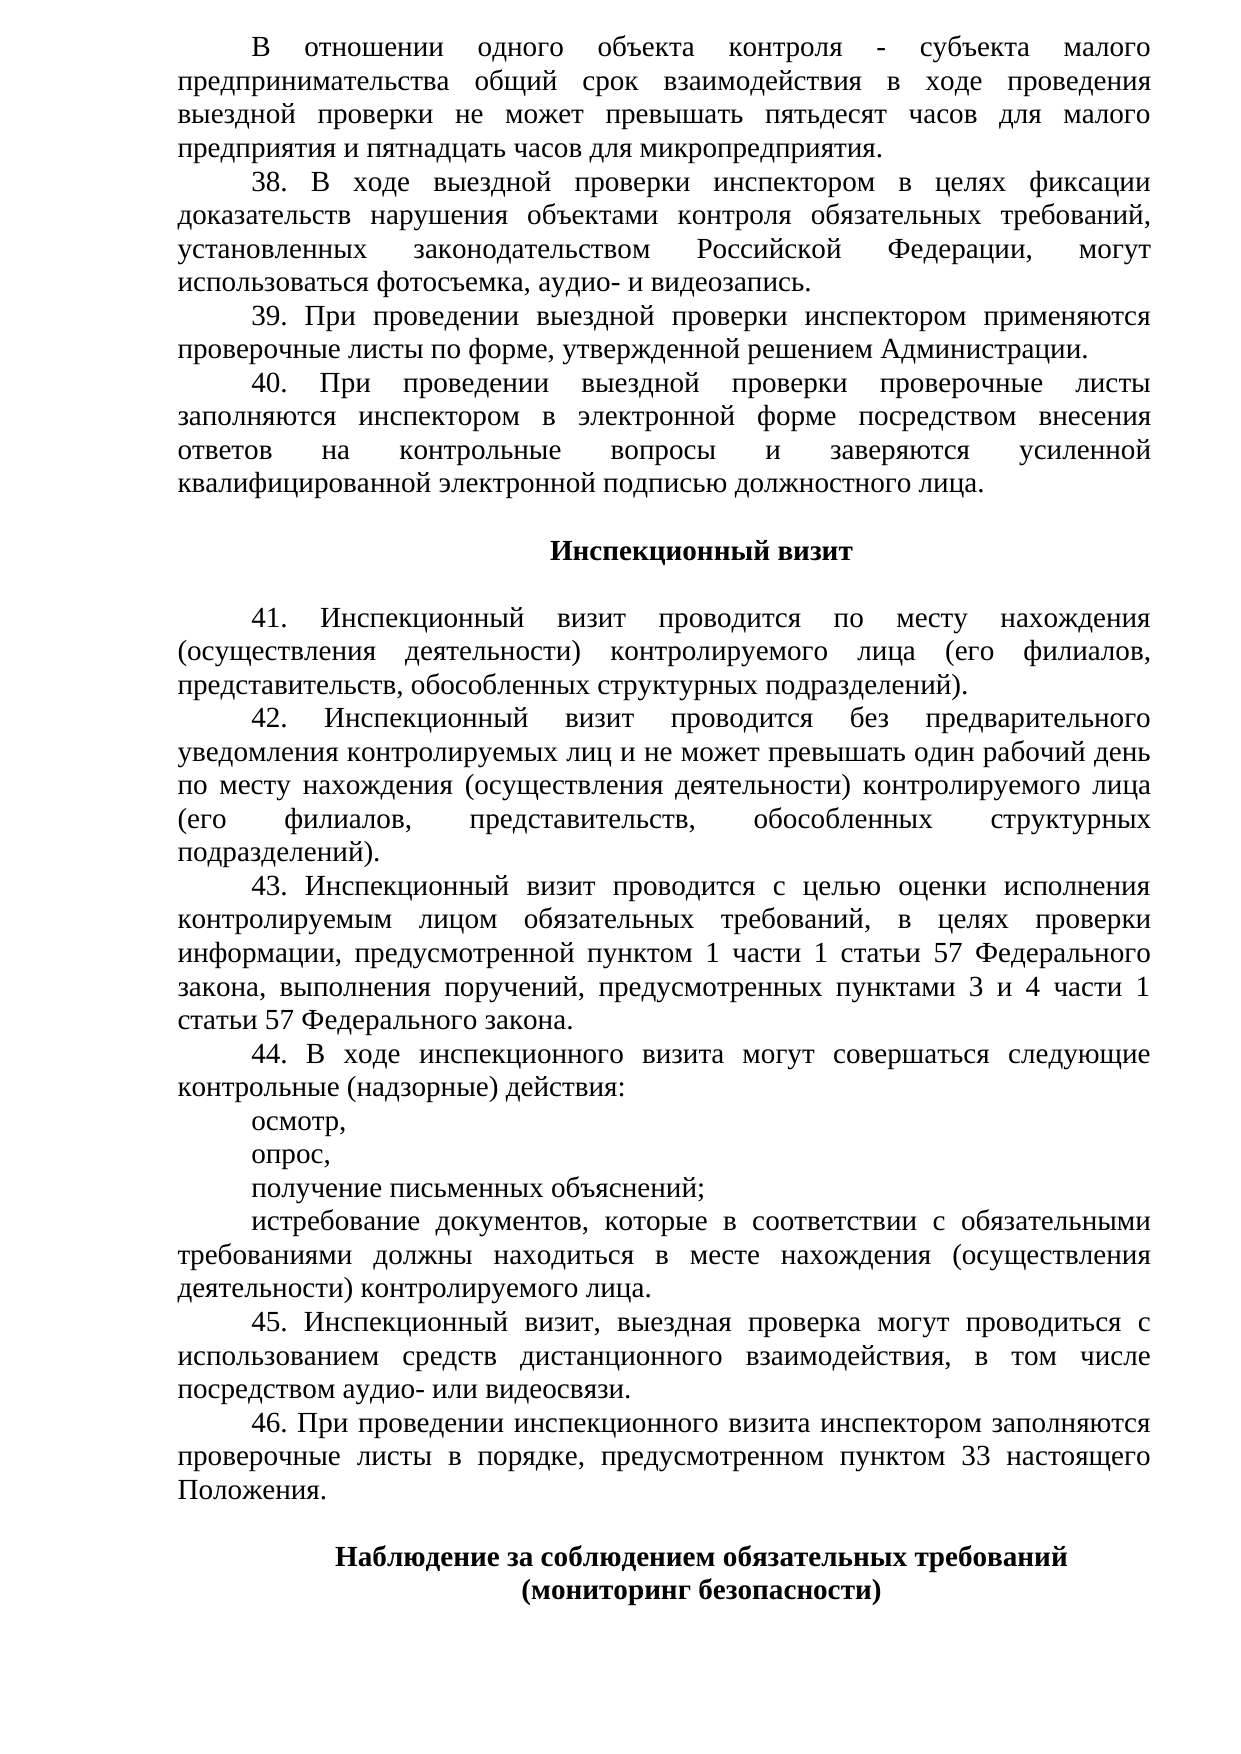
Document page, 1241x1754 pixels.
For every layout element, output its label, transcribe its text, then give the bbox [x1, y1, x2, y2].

text 46. При проведении инспекционного визита инспектором заполняются проверочные листы в порядке, предусмотренном пунктом 33 настоящего Положения. [177, 1405, 1152, 1505]
text В отношении одного объекта контроля - субъекта малого предпринимательства общий срок взаимодействия в ходе проведения выездной проверки не может превышать пятьдесят часов для малого предприятия и пятнадцать часов для микропредприятия. [177, 29, 1152, 164]
text 44. В ходе инспекционного визита могут совершаться следующие контрольные (надзорные) действия: [177, 1036, 1152, 1103]
text осмотр, [177, 1103, 1152, 1136]
text Инспекционный визит [177, 533, 1152, 566]
text получение письменных объяснений; [177, 1170, 1152, 1203]
text (мониторинг безопасности) [177, 1572, 1152, 1606]
text 42. Инспекционный визит проводится без предварительного уведомления контролируемых лиц и не может превышать один рабочий день по месту нахождения (осуществления деятельности) контролируемого лица (его филиалов, представительств, обособленных структурных подразделений). [177, 700, 1152, 868]
text 39. При проведении выездной проверки инспектором применяются проверочные листы по форме, утвержденной решением Администрации. [177, 298, 1152, 365]
text 43. Инспекционный визит проводится с целью оценки исполнения контролируемым лицом обязательных требований, в целях проверки информации, предусмотренной пунктом 1 части 1 статьи 57 Федерального закона, выполнения поручений, предусмотренных пунктами 3 и 4 части 1 статьи 57 Федерального закона. [177, 868, 1152, 1036]
text истребование документов, которые в соответствии с обязательными требованиями должны находиться в месте нахождения (осуществления деятельности) контролируемого лица. [177, 1203, 1152, 1304]
text Наблюдение за соблюдением обязательных требований [177, 1539, 1152, 1572]
text 38. В ходе выездной проверки инспектором в целях фиксации доказательств нарушения объектами контроля обязательных требований, установленных законодательством Российской Федерации, могут использоваться фотосъемка, аудио- и видеозапись. [177, 164, 1152, 298]
text 40. При проведении выездной проверки проверочные листы заполняются инспектором в электронной форме посредством внесения ответов на контрольные вопросы и заверяются усиленной квалифицированной электронной подписью должностного лица. [177, 365, 1152, 499]
text опрос, [177, 1136, 1152, 1170]
text 41. Инспекционный визит проводится по месту нахождения (осуществления деятельности) контролируемого лица (его филиалов, представительств, обособленных структурных подразделений). [177, 600, 1152, 700]
text 45. Инспекционный визит, выездная проверка могут проводиться с использованием средств дистанционного взаимодействия, в том числе посредством аудио- или видеосвязи. [177, 1304, 1152, 1405]
